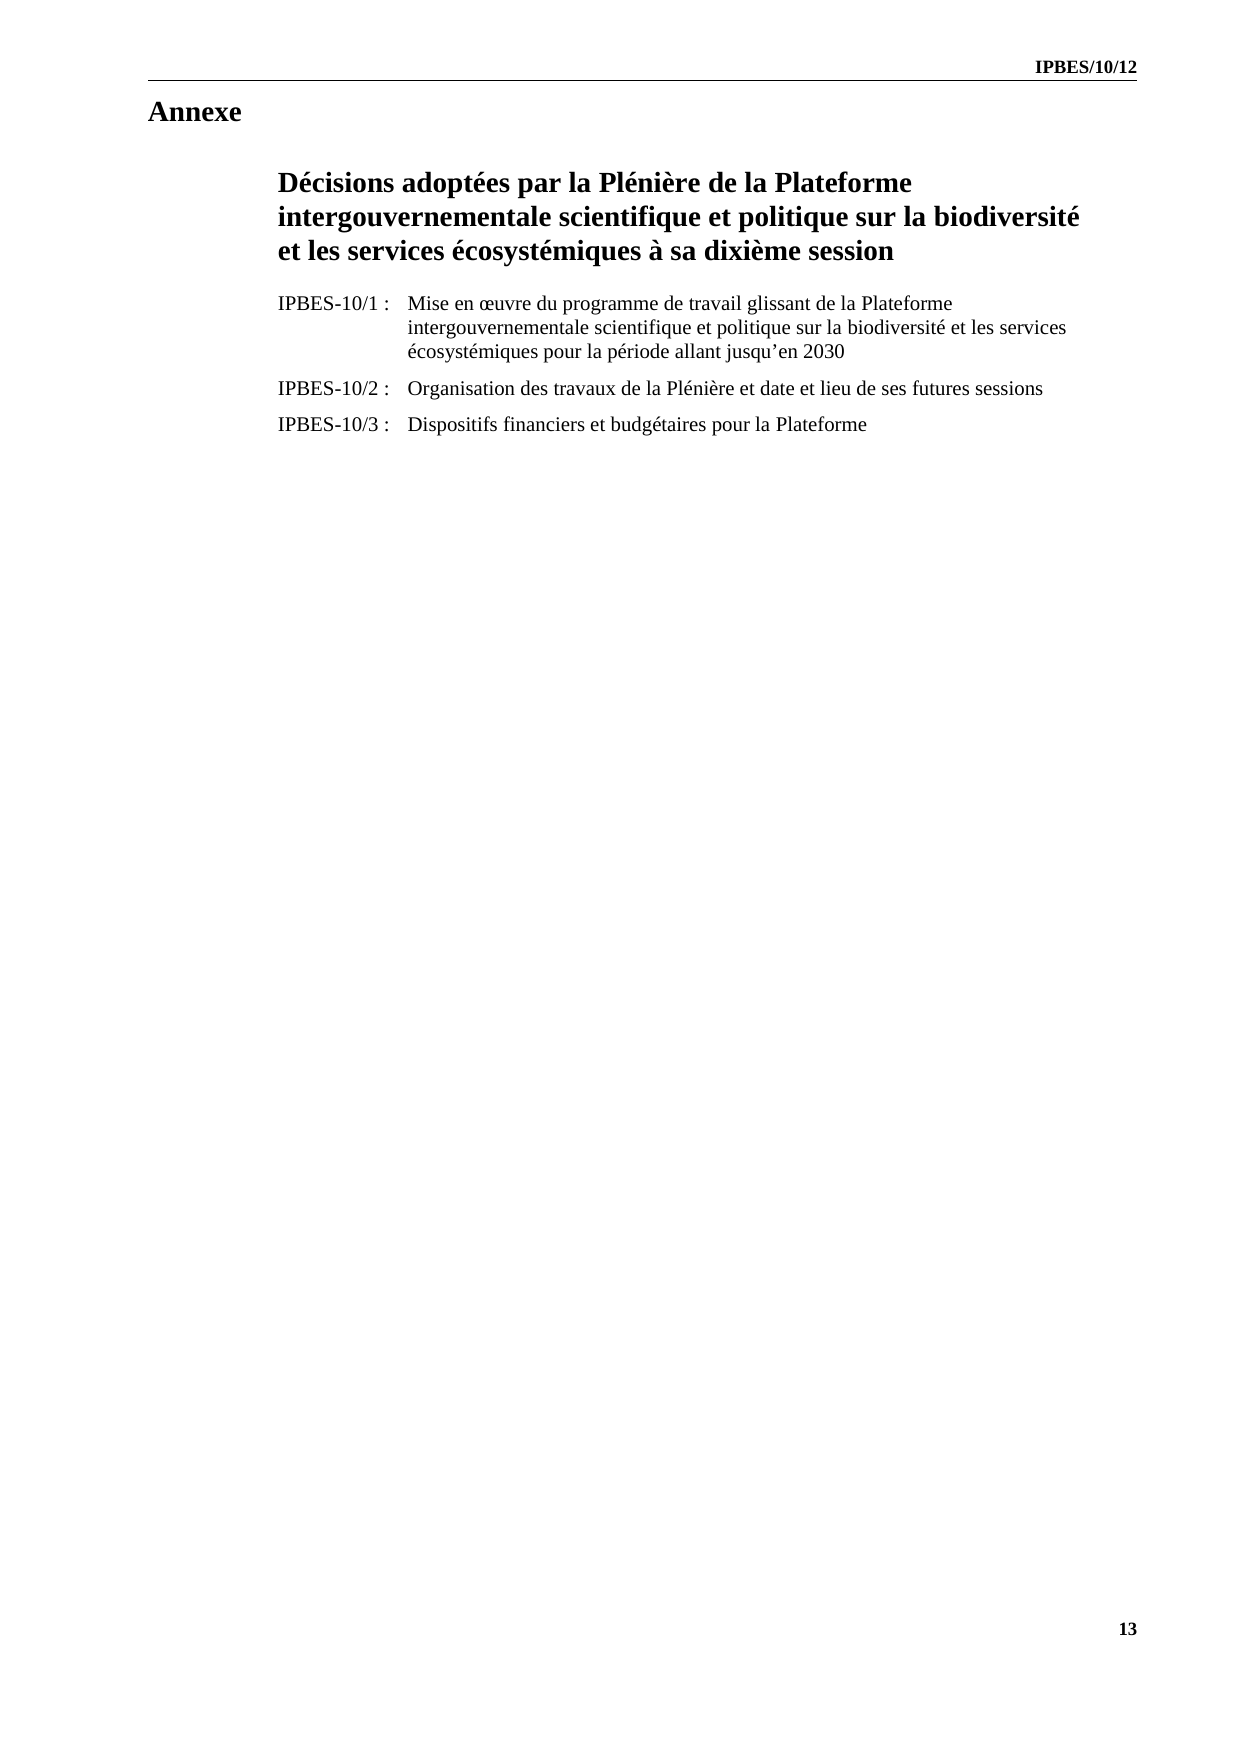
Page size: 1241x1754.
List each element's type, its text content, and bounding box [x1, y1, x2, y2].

title Décisions adoptées par la Plénière de la Plateforme intergouvernementale scientifique et politique sur la biodiversité et les services écosystémiques à sa dixième session [278, 166, 1137, 266]
text IPBES-10/2 : Organisation des travaux de la Plénière et date et lieu de ses futures sessions [278, 376, 1137, 400]
text IPBES-10/3 : Dispositifs financiers et budgétaires pour la Plateforme [278, 412, 1137, 436]
text Annexe [148, 94, 1137, 128]
text IPBES-10/1 : Mise en œuvre du programme de travail glissant de la Plateforme intergouvernementale scientifique et politique sur la biodiversité et les services écosystémiques pour la période allant jusqu’en 2030 [278, 291, 1137, 363]
